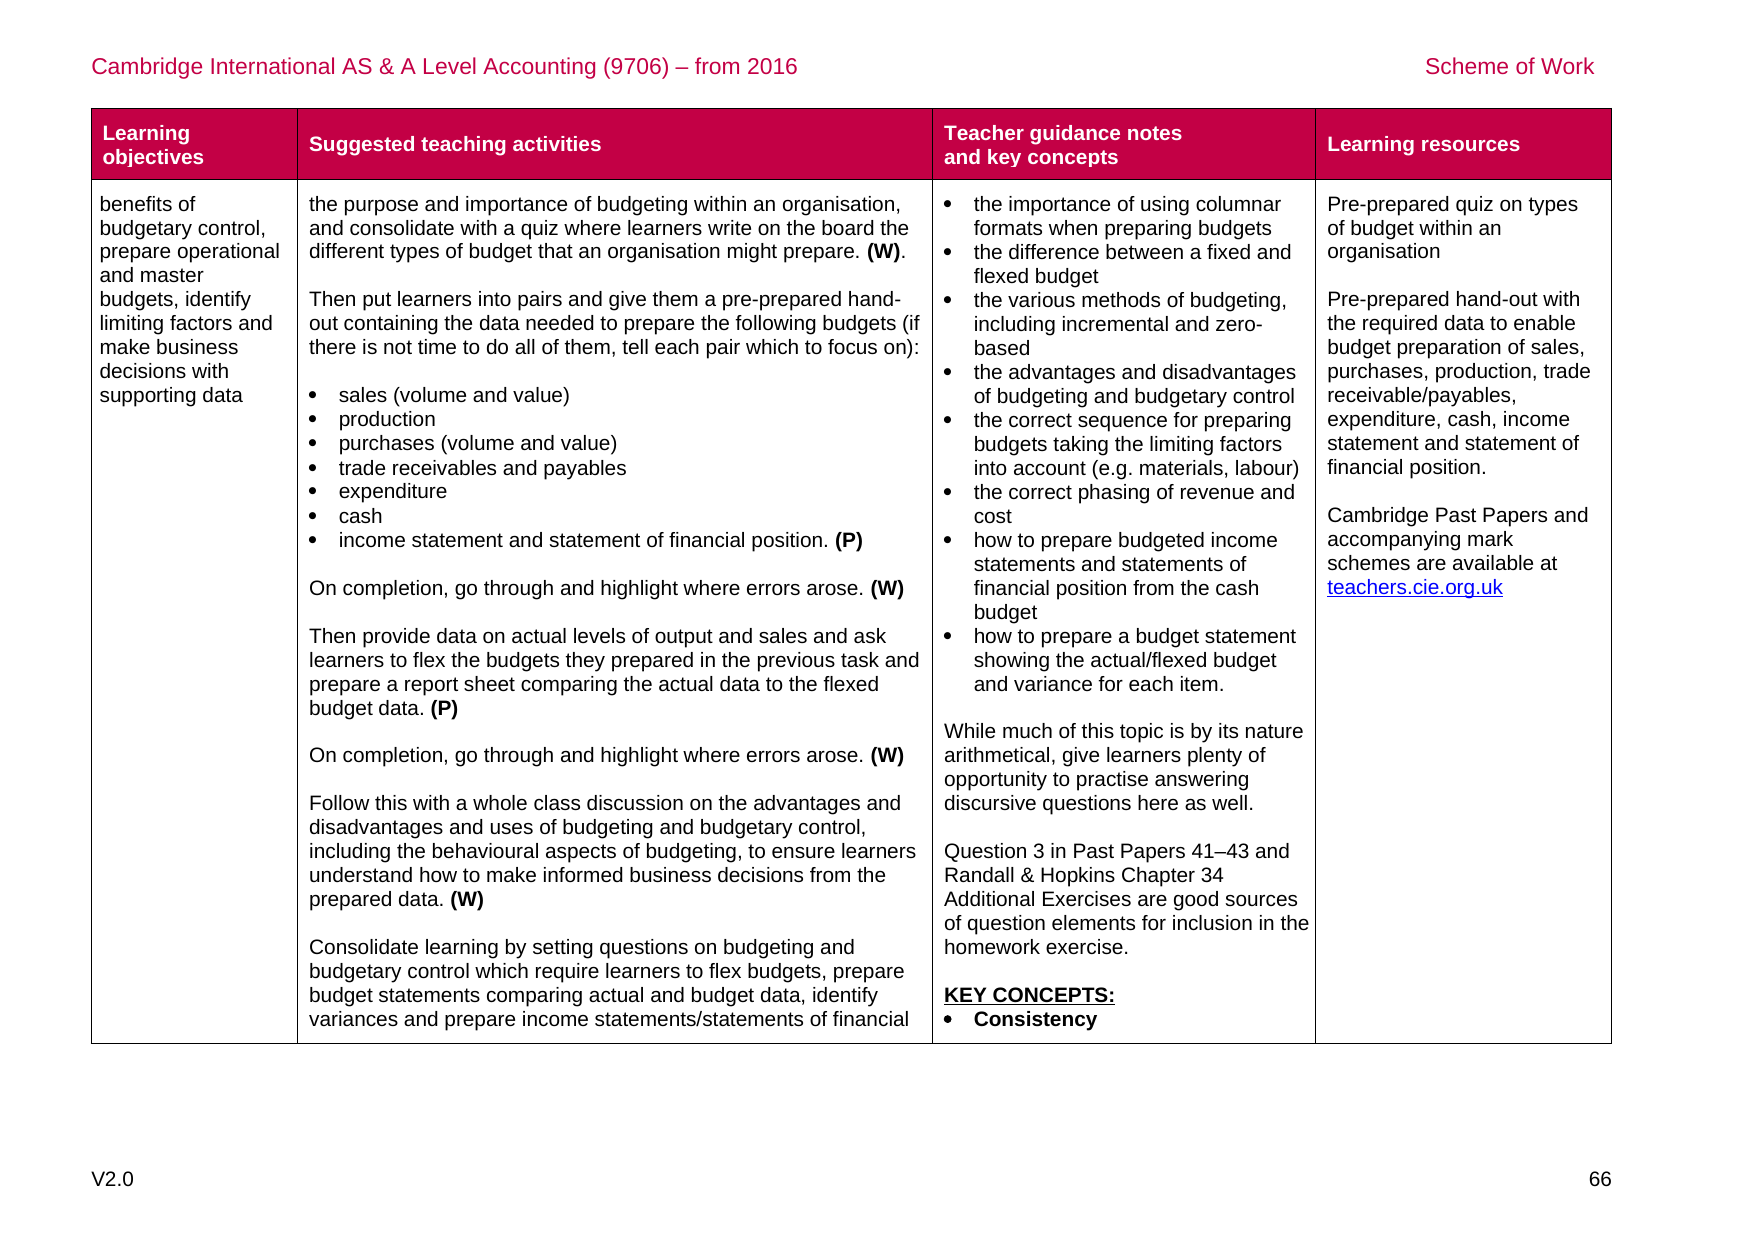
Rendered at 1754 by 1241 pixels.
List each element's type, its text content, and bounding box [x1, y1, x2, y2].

table_header Learning resources [1316, 109, 1611, 179]
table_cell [933, 180, 1315, 1043]
table_header Suggested teaching activities [298, 109, 932, 179]
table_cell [1316, 180, 1611, 1043]
table_header Learning objectives [92, 109, 297, 179]
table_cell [298, 180, 932, 1043]
table_header Teacher guidance notes and key concepts [933, 109, 1315, 179]
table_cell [92, 180, 297, 1043]
